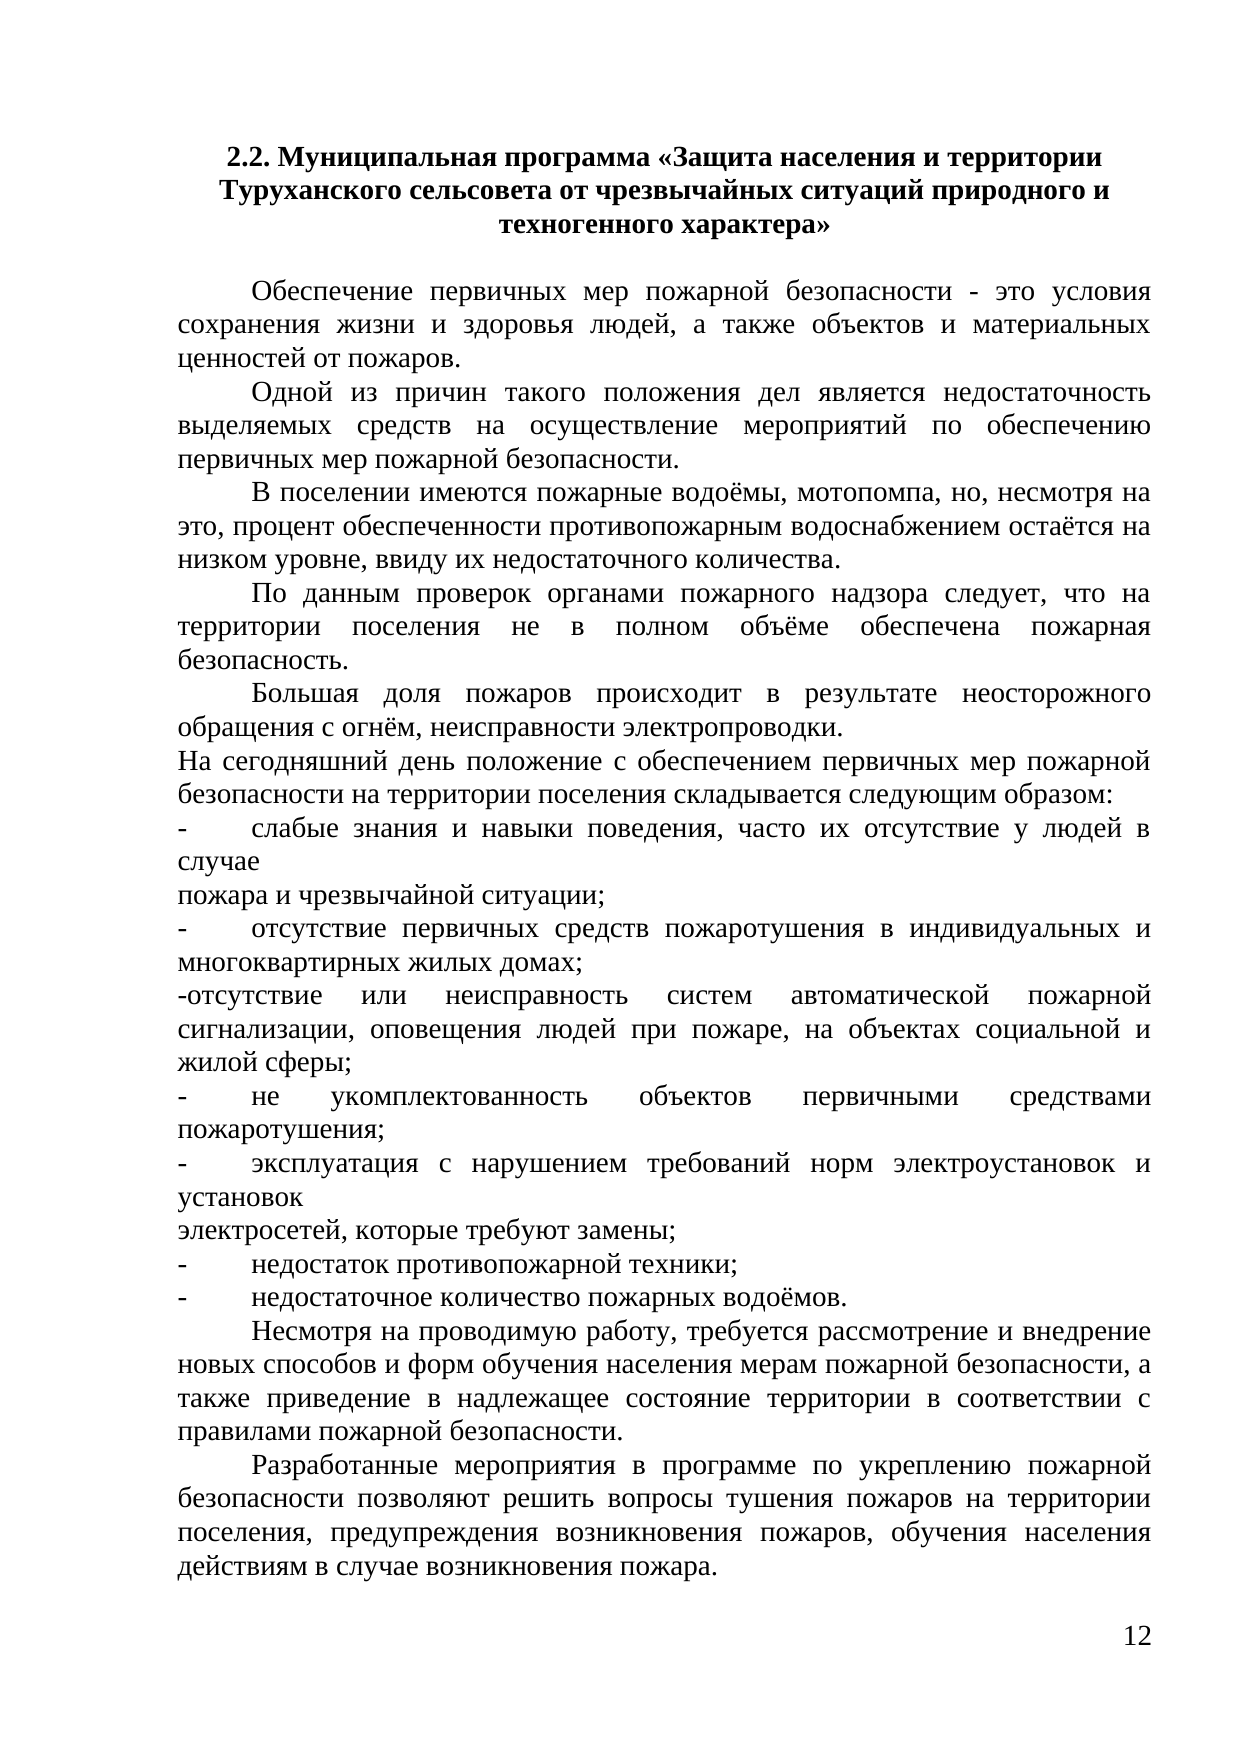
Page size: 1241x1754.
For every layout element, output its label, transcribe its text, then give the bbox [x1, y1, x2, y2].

text - эксплуатация с нарушением требований норм электроустановок и установок [177, 1145, 1152, 1212]
text - недостаточное количество пожарных водоёмов. [177, 1279, 1152, 1313]
text Одной из причин такого положения дел является недостаточность выделяемых средств на осуществление мероприятий по обеспечению первичных мер пожарной безопасности. [177, 374, 1152, 474]
text По данным проверок органами пожарного надзора следует, что на территории поселения не в полном объёме обеспечена пожарная безопасность. [177, 575, 1152, 676]
text Разработанные мероприятия в программе по укреплению пожарной безопасности позволяют решить вопросы тушения пожаров на территории поселения, предупреждения возникновения пожаров, обучения населения действиям в случае возникновения пожара. [177, 1447, 1152, 1581]
text - недостаток противопожарной техники; [177, 1246, 1152, 1279]
text - отсутствие первичных средств пожаротушения в индивидуальных и многоквартирных жилых домах; [177, 910, 1152, 977]
text - слабые знания и навыки поведения, часто их отсутствие у людей в случае [177, 810, 1152, 877]
text электросетей, которые требуют замены; [177, 1212, 1152, 1246]
text - не укомплектованность объектов первичными средствами пожаротушения; [177, 1078, 1152, 1145]
text пожара и чрезвычайной ситуации; [177, 877, 1152, 910]
text Несмотря на проводимую работу, требуется рассмотрение и внедрение новых способов и форм обучения населения мерам пожарной безопасности, а также приведение в надлежащее состояние территории в соответствии с правилами пожарной безопасности. [177, 1313, 1152, 1447]
text -отсутствие или неисправность систем автоматической пожарной сигнализации, оповещения людей при пожаре, на объектах социальной и жилой сферы; [177, 977, 1152, 1078]
text На сегодняшний день положение с обеспечением первичных мер пожарной безопасности на территории поселения складывается следующим образом: [177, 743, 1152, 810]
subtitle 2.2. Муниципальная программа «Защита населения и территории Туруханского сельсовета от чрезвычайных ситуаций природного и техногенного характера» [177, 139, 1152, 239]
text Обеспечение первичных мер пожарной безопасности - это условия сохранения жизни и здоровья людей, а также объектов и материальных ценностей от пожаров. [177, 273, 1152, 374]
text В поселении имеются пожарные водоёмы, мотопомпа, но, несмотря на это, процент обеспеченности противопожарным водоснабжением остаётся на низком уровне, ввиду их недостаточного количества. [177, 474, 1152, 575]
text Большая доля пожаров происходит в результате неосторожного обращения с огнём, неисправности электропроводки. [177, 676, 1152, 743]
